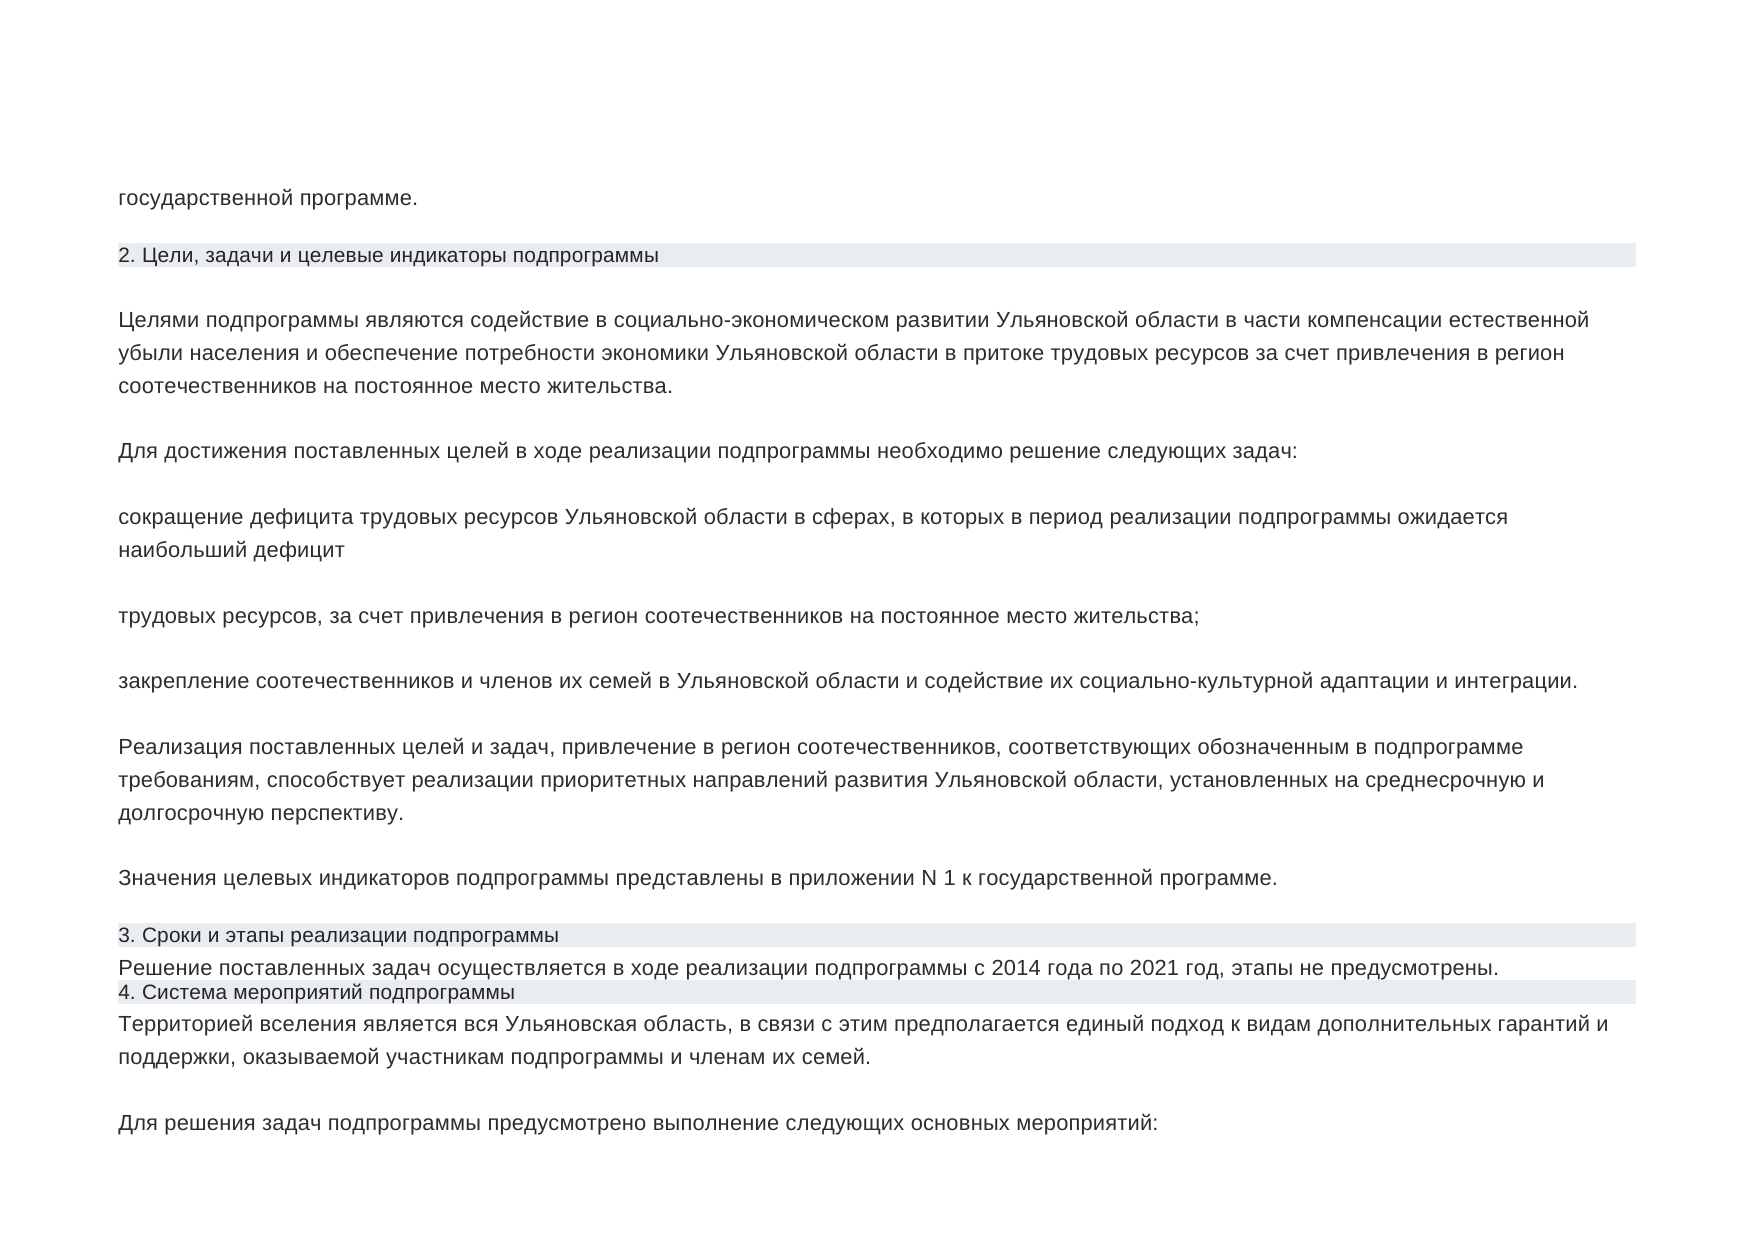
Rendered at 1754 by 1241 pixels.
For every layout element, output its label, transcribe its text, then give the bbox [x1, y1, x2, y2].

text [118, 177, 1636, 243]
text 3. Сроки и этапы реализации подпрограммы [118, 923, 1636, 947]
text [118, 1004, 1636, 1135]
text 2. Цели, задачи и целевые индикаторы подпрограммы [118, 243, 1636, 267]
text Целями подпрограммы являются содействие в социально-экономическом развитии Ульяновской области в части компенсации естественной убыли населения и обеспечение потребности экономики Ульяновской области в притоке трудовых ресурсов за счет привлечения в регион соотечественников на постоянное место жительства. Для достижения поставленных целей в ходе реализации подпрограммы необходимо решение следующих задач: сокращение дефицита трудовых ресурсов Ульяновской области в сферах, в которых в период реализации подпрограммы ожидается наибольший дефицит трудовых ресурсов, за счет привлечения в регион соотечественников на постоянное место жительства; закрепление соотечественников и членов их семей в Ульяновской области и содействие их социально-культурной адаптации и интеграции. Реализация поставленных целей и задач, привлечение в регион соотечественников, соответствующих обозначенным в подпрограмме требованиям, способствует реализации приоритетных направлений развития Ульяновской области, установленных на среднесрочную и долгосрочную перспективу. Значения целевых индикаторов подпрограммы представлены в приложении N 1 к государственной программе. [118, 267, 1636, 923]
text 4. Система мероприятий подпрограммы [118, 980, 1636, 1004]
text Решение поставленных задач осуществляется в ходе реализации подпрограммы с 2014 года по 2021 год, этапы не предусмотрены. [118, 947, 1636, 980]
